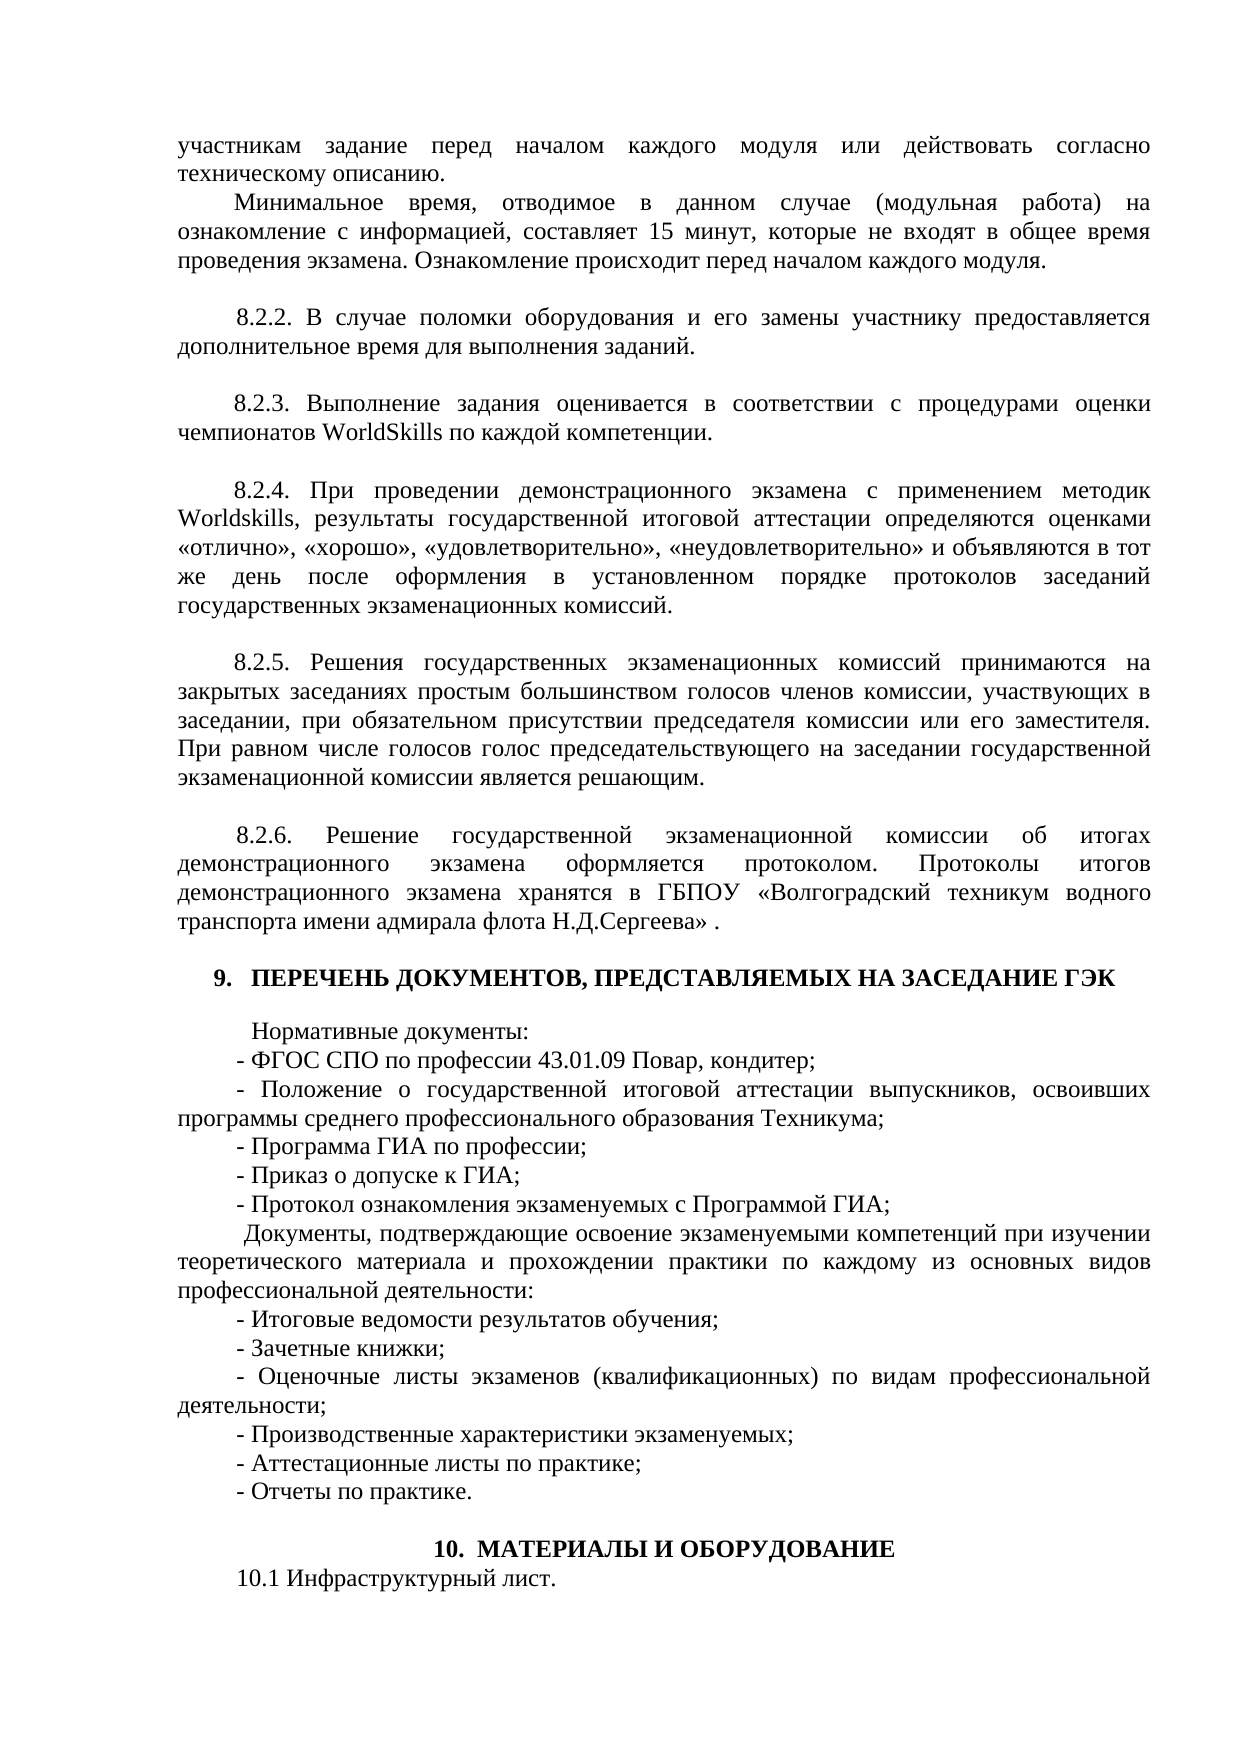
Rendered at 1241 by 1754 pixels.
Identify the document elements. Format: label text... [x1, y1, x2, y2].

text 8.2.2. В случае поломки оборудования и его замены участнику предоставляется дополнительное время для выполнения заданий. [177, 302, 1152, 360]
text 8.2.3. Выполнение задания оценивается в соответствии с процедурами оценки чемпионатов WorldSkills по каждой компетенции. [177, 388, 1152, 446]
text 8.2.4. При проведении демонстрационного экзамена с применением методик Worldskills, результаты государственной итоговой аттестации определяются оценками «отлично», «хорошо», «удовлетворительно», «неудовлетворительно» и объявляются в тот же день после оформления в установленном порядке протоколов заседаний государственных экзаменационных комиссий. [177, 475, 1152, 618]
list ПЕРЕЧЕНЬ ДОКУМЕНТОВ, ПРЕДСТАВЛЯЕМЫХ НА ЗАСЕДАНИЕ ГЭК [177, 963, 1152, 992]
text Документы, подтверждающие освоение экзаменуемыми компетенций при изучении теоретического материала и прохождении практики по каждому из основных видов профессиональной деятельности: [177, 1218, 1152, 1304]
text - Положение о государственной итоговой аттестации выпускников, освоивших программы среднего профессионального образования Техникума; [177, 1074, 1152, 1131]
text - ФГОС СПО по профессии 43.01.09 Повар, кондитер; [177, 1045, 1152, 1074]
text Нормативные документы: [177, 1016, 1152, 1045]
text - Аттестационные листы по практике; [177, 1448, 1152, 1476]
list 10.1 Инфраструктурный лист. [215, 1563, 1152, 1591]
text - Зачетные книжки; [177, 1333, 1152, 1361]
text 8.2.5. Решения государственных экзаменационных комиссий принимаются на закрытых заседаниях простым большинством голосов членов комиссии, участвующих в заседании, при обязательном присутствии председателя комиссии или его заместителя. При равном числе голосов голос председательствующего на заседании государственной экзаменационной комиссии является решающим. [177, 647, 1152, 791]
text - Оценочные листы экзаменов (квалификационных) по видам профессиональной деятельности; [177, 1361, 1152, 1419]
list МАТЕРИАЛЫ И ОБОРУДОВАНИЕ [177, 1534, 1152, 1563]
text - Приказ о допуске к ГИА; [177, 1160, 1152, 1189]
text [177, 130, 1152, 187]
text - Протокол ознакомления экзаменуемых с Программой ГИА; [177, 1189, 1152, 1218]
text - Производственные характеристики экзаменуемых; [177, 1419, 1152, 1448]
text - Программа ГИА по профессии; [177, 1131, 1152, 1160]
text - Отчеты по практике. [177, 1476, 1152, 1505]
text - Итоговые ведомости результатов обучения; [177, 1304, 1152, 1333]
text Минимальное время, отводимое в данном случае (модульная работа) на ознакомление с информацией, составляет 15 минут, которые не входят в общее время проведения экзамена. Ознакомление происходит перед началом каждого модуля. [177, 187, 1152, 273]
text 8.2.6. Решение государственной экзаменационной комиссии об итогах демонстрационного экзамена оформляется протоколом. Протоколы итогов демонстрационного экзамена хранятся в ГБПОУ «Волгоградский техникум водного транспорта имени адмирала флота Н.Д.Сергеева» . [177, 820, 1152, 935]
